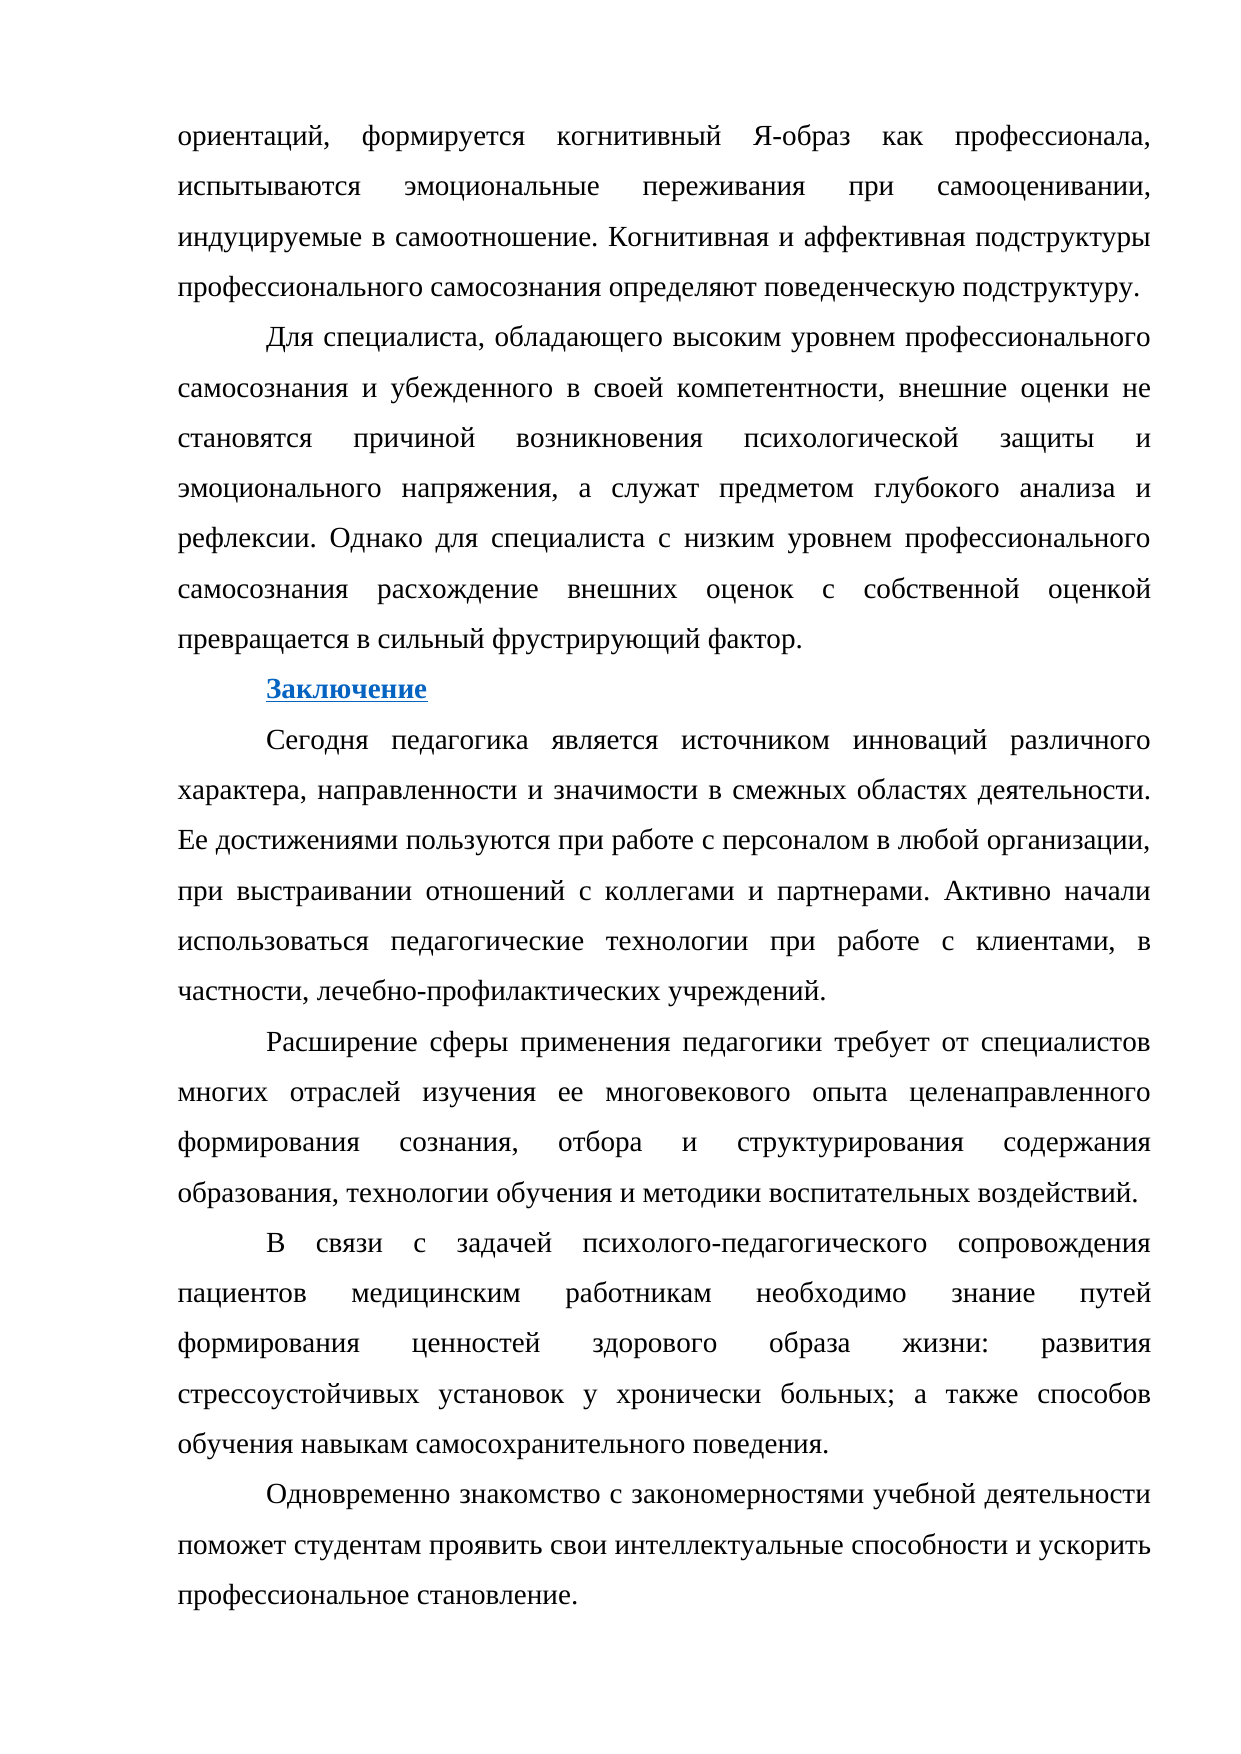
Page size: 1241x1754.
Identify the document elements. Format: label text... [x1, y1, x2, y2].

text Заключение [177, 672, 1152, 705]
text Расширение сферы применения педагогики требует от специалистов многих отраслей изучения ее многовекового опыта целенаправленного формирования сознания, отбора и структурирования содержания образования, технологии обучения и методики воспитательных воздействий. [177, 1024, 1152, 1208]
text В связи с задачей психолого-педагогического сопровождения пациентов медицинским работникам необходимо знание путей формирования ценностей здорового образа жизни: развития стрессоустойчивых установок у хронически больных; а также способов обучения навыкам самосохранительного поведения. [177, 1225, 1152, 1460]
text Одновременно знакомство с закономерностями учебной деятельности поможет студентам проявить свои интеллектуальные способности и ускорить профессиональное становление. [177, 1477, 1152, 1611]
text Сегодня педагогика является источником инноваций различного характера, направленности и значимости в смежных областях деятельности. Ее достижениями пользуются при работе с персоналом в любой организации, при выстраивании отношений с коллегами и партнерами. Активно начали использоваться педагогические технологии при работе с клиентами, в частности, лечебно-профилактических учреждений. [177, 722, 1152, 1007]
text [177, 118, 1152, 303]
text Для специалиста, обладающего высоким уровнем профессионального самосознания и убежденного в своей компетентности, внешние оценки не становятся причиной возникновения психологической защиты и эмоционального напряжения, а служат предметом глубокого анализа и рефлексии. Однако для специалиста с низким уровнем профессионального самосознания расхождение внешних оценок с собственной оценкой превращается в сильный фрустрирующий фактор. [177, 319, 1152, 655]
